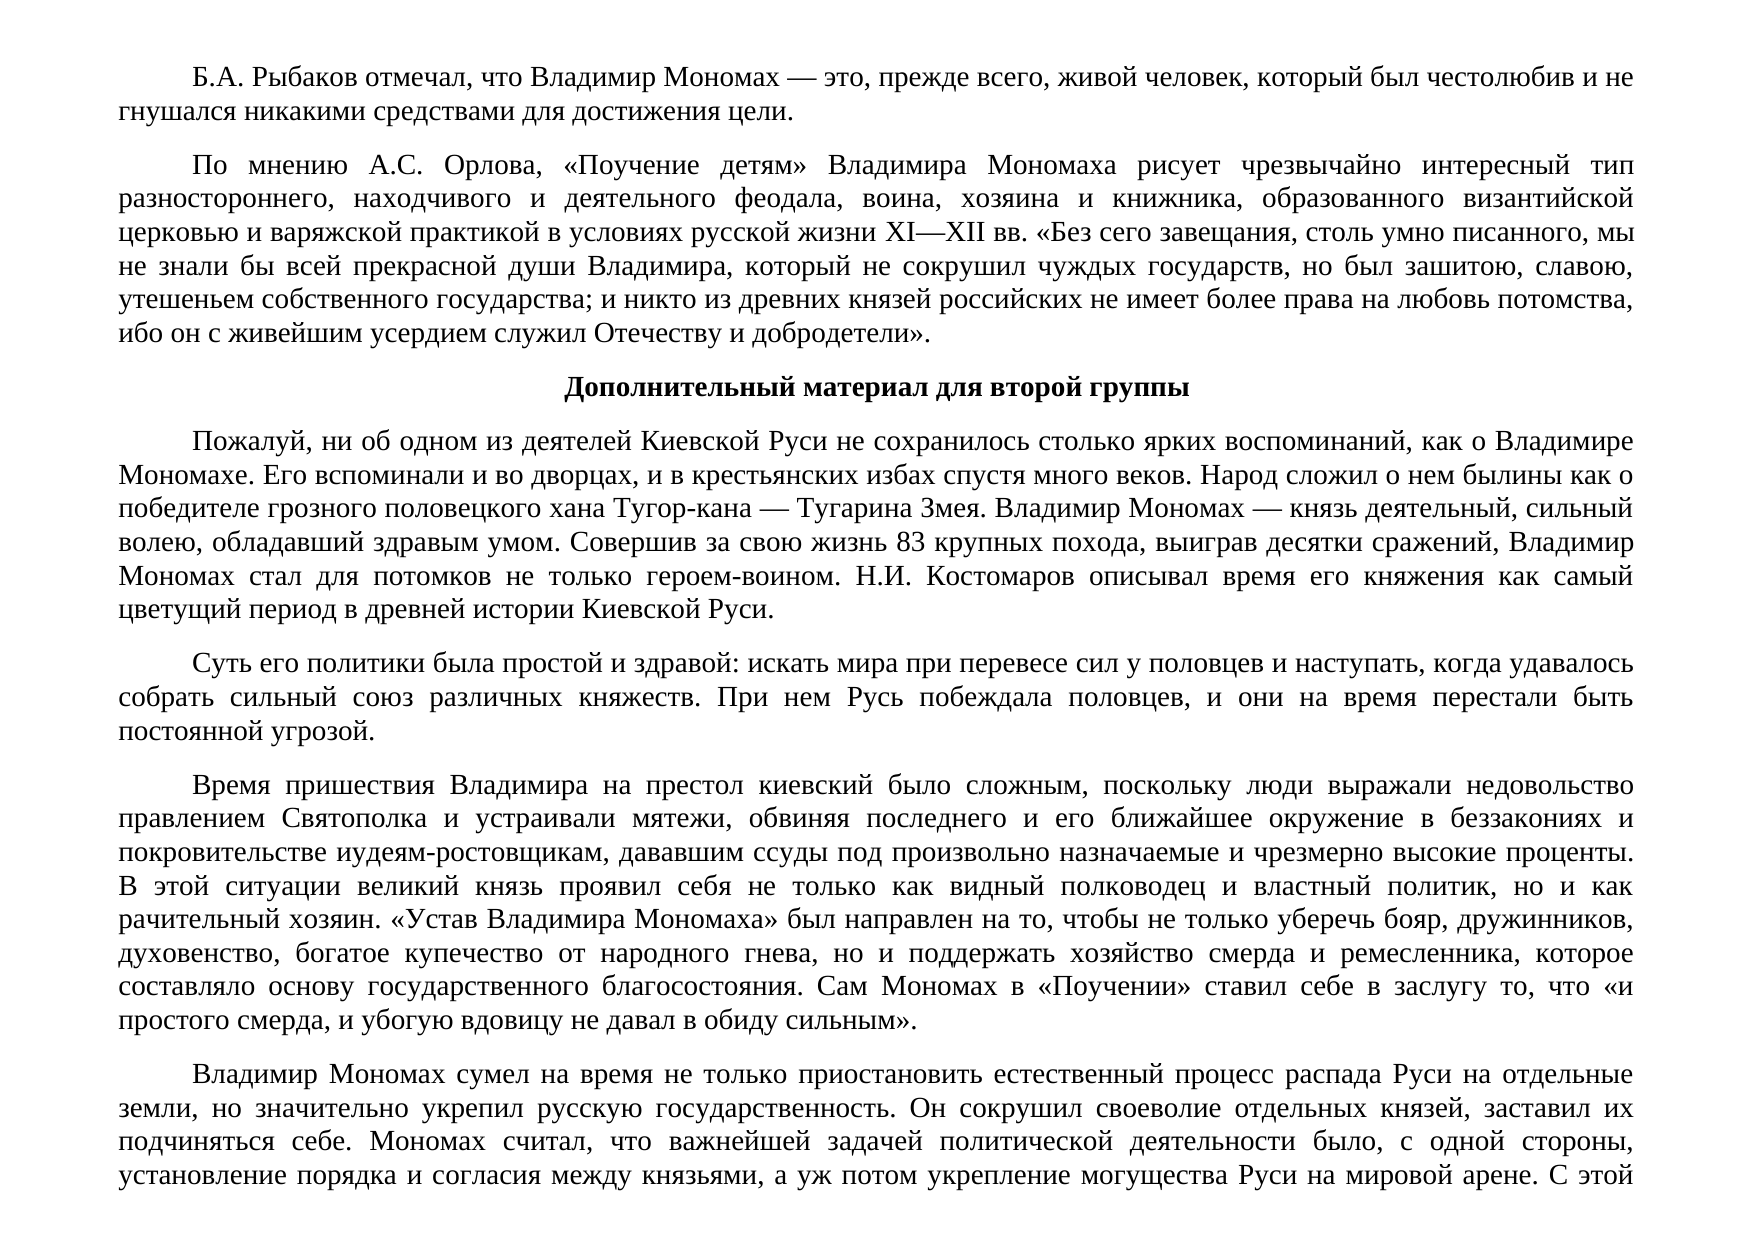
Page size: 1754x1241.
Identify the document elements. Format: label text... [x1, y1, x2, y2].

text Время пришествия Владимира на престол киевский было сложным, поскольку люди выражали недовольство правлением Святополка и устраивали мятежи, обвиняя последнего и его ближайшее окружение в беззакониях и покровительстве иудеям-ростовщикам, дававшим ссуды под произвольно назначаемые и чрезмерно высокие проценты. В этой ситуации великий князь проявил себя не только как видный полководец и властный политик, но и как рачительный хозяин. «Устав Владимира Мономаха» был направлен на то, чтобы не только уберечь бояр, дружинников, духовенство, богатое купечество от народного гнева, но и поддержать хозяйство смерда и ремесленника, которое составляло основу государственного благосостояния. Сам Мономах в «Поучении» ставил себе в заслугу то, что «и простого смерда, и убогую вдовицу не давал в обиду сильным». [118, 767, 1636, 1035]
text Суть его политики была простой и здравой: искать мира при перевесе сил у половцев и наступать, когда удавалось собрать сильный союз различных княжеств. При нем Русь побеждала половцев, и они на время перестали быть постоянной угрозой. [118, 646, 1636, 746]
text По мнению А.С. Орлова, «Поучение детям» Владимира Мономаха рисует чрезвычайно интересный тип разностороннего, находчивого и деятельного феодала, воина, хозяина и книжника, образованного византийской церковью и варяжской практикой в условиях русской жизни XI—XII вв. «Без сего завещания, столь умно писанного, мы не знали бы всей прекрасной души Владимира, который не сокрушил чуждых государств, но был зашитою, славою, утешеньем собственного государства; и никто из древних князей российских не имеет более права на любовь потомства, ибо он с живейшим усердием служил Отечеству и добродетели». [118, 147, 1636, 348]
text Дополнительный материал для второй группы [118, 369, 1636, 403]
text Пожалуй, ни об одном из деятелей Киевской Руси не сохранилось столько ярких воспоминаний, как о Владимире Мономахе. Его вспоминали и во дворцах, и в крестьянских избах спустя много веков. Народ сложил о нем былины как о победителе грозного половецкого хана Тугор-кана — Тугарина Змея. Владимир Мономах — князь деятельный, сильный волею, обладавший здравым умом. Совершив за свою жизнь 83 крупных похода, выиграв десятки сражений, Владимир Мономах стал для потомков не только героем-воином. Н.И. Костомаров описывал время его княжения как самый цветущий период в древней истории Киевской Руси. [118, 423, 1636, 625]
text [118, 1056, 1636, 1190]
text Б.А. Рыбаков отмечал, что Владимир Мономах — это, прежде всего, живой человек, который был честолюбив и не гнушался никакими средствами для достижения цели. [118, 59, 1636, 126]
